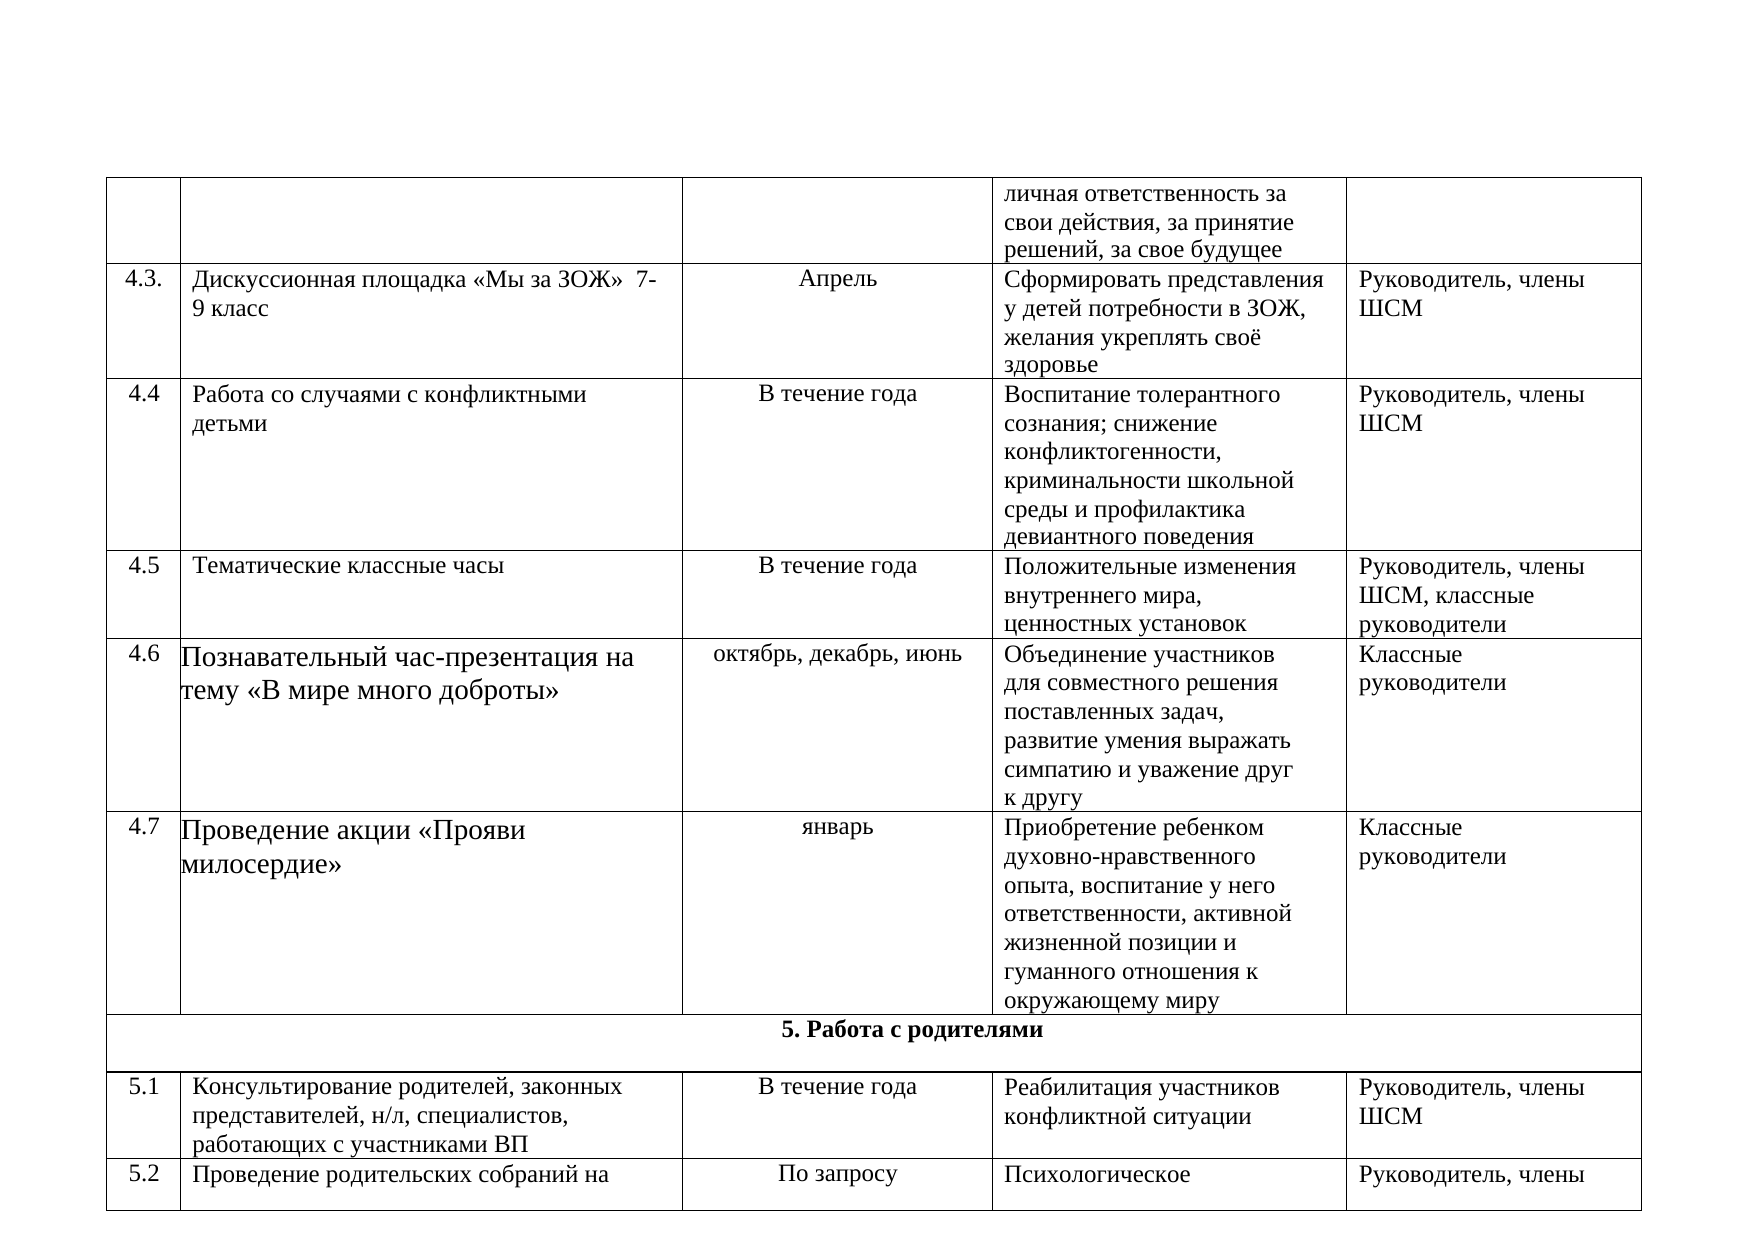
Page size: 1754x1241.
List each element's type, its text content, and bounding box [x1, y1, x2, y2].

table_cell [181, 1159, 682, 1210]
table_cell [993, 1159, 1346, 1210]
table_cell Положительные изменения внутреннего мира, ценностных установок [993, 551, 1346, 638]
table_header [107, 178, 180, 263]
table_header личная ответственность за свои действия, за принятие решений, за свое будущее [993, 178, 1346, 263]
table_cell Классные руководители [1347, 812, 1641, 1013]
table_cell Дискуссионная площадка «Мы за ЗОЖ» 7-9 класс [181, 264, 682, 378]
table_cell октябрь, декабрь, июнь [683, 639, 992, 811]
table_cell 4.4 [107, 379, 180, 550]
table_cell Воспитание толерантного сознания; снижение конфликтогенности, криминальности школьной среды и профилактика девиантного поведения [993, 379, 1346, 550]
table_cell Руководитель, члены ШСМ [1347, 264, 1641, 378]
table_cell Сформировать представления у детей потребности в ЗОЖ, желания укреплять своё здоровье [993, 264, 1346, 378]
table_cell Тематические классные часы [181, 551, 682, 638]
table_cell 5.1 [107, 1073, 180, 1158]
table_cell В течение года [683, 379, 992, 550]
table_cell Реабилитация участников конфликтной ситуации [993, 1073, 1346, 1158]
table_cell Руководитель, члены ШСМ [1347, 379, 1641, 550]
table_cell В течение года [683, 551, 992, 638]
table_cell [1347, 1073, 1641, 1158]
table_cell Апрель [683, 264, 992, 378]
table_cell январь [683, 812, 992, 1013]
table_cell Проведение акции «Прояви милосердие» [181, 812, 682, 1013]
table_cell 5. Работа с родителями [107, 1015, 1641, 1071]
table_cell 4.6 [107, 639, 180, 811]
table_cell Работа со случаями с конфликтными детьми [181, 379, 682, 550]
table_cell Руководитель, члены ШСМ, классные руководители [1347, 551, 1641, 638]
table_cell Объединение участников для совместного решения поставленных задач, развитие умения выражать симпатию и уважение друг к другу [993, 639, 1346, 811]
table_cell 4.7 [107, 812, 180, 1013]
table_cell Приобретение ребенком духовно-нравственного опыта, воспитание у него ответственности, активной жизненной позиции и гуманного отношения к окружающему миру [993, 812, 1346, 1013]
table_cell Познавательный час-презентация на тему «В мире много доброты» [181, 639, 682, 811]
table_cell 4.3. [107, 264, 180, 378]
table_header [181, 178, 682, 263]
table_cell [1347, 1159, 1641, 1210]
table_cell По запросу [683, 1159, 992, 1210]
table_cell 5.2 [107, 1159, 180, 1210]
table_cell В течение года [683, 1073, 992, 1158]
table_cell Классные руководители [1347, 639, 1641, 811]
table_header [1347, 178, 1641, 263]
table_cell Консультирование родителей, законных представителей, н/л, специалистов, работающих с участниками ВП [181, 1073, 682, 1158]
table_header [683, 178, 992, 263]
table_cell 4.5 [107, 551, 180, 638]
